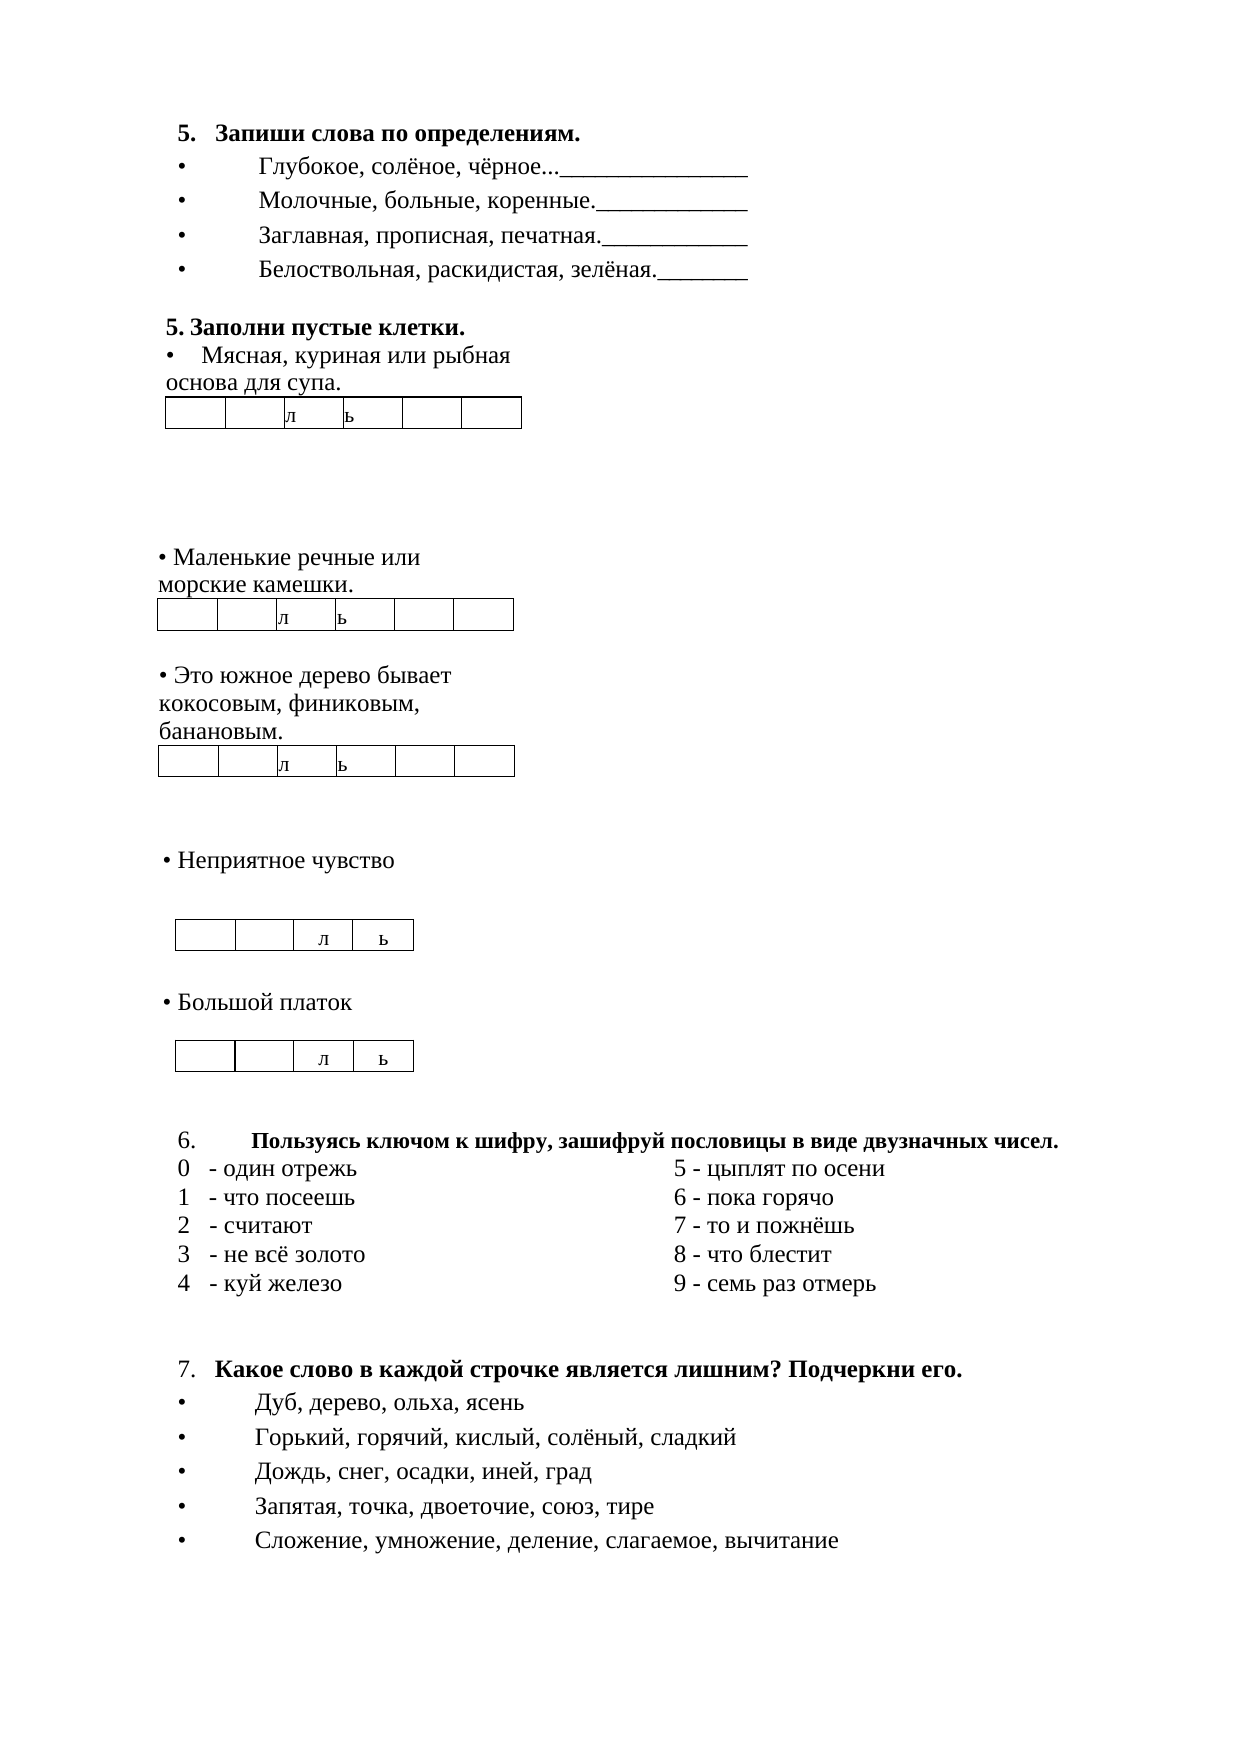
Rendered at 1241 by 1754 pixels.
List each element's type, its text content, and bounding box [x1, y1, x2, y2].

table_header [403, 398, 461, 427]
text • Маленькие речные или морские камешки. [158, 543, 514, 598]
list Сложение, умножение, деление, слагаемое, вычитание [177, 1521, 1152, 1556]
table_header [236, 1041, 293, 1071]
table_header л [294, 920, 352, 950]
list Горький, горячий, кислый, солёный, сладкий [177, 1418, 1152, 1452]
list Глубокое, солёное, чёрное... [177, 147, 1152, 181]
table_header л [294, 1041, 353, 1071]
list - куй железо 9 - семь раз отмерь [177, 1268, 1152, 1297]
table_header [454, 599, 513, 630]
list Заполни пустые клетки. [166, 313, 522, 341]
table_header ь [354, 1041, 413, 1071]
table_header [166, 398, 225, 427]
table_header ь [337, 746, 395, 776]
table_header [158, 599, 217, 630]
list - один отрежь 5 - цыплят по осени [177, 1154, 1152, 1182]
list Дуб, дерево, ольха, ясень [177, 1383, 1152, 1418]
list Мясная, куриная или рыбная основа для супа. [166, 341, 522, 396]
table_header ь [353, 920, 413, 950]
list Заглавная, прописная, печатная. [177, 216, 1152, 250]
text • Неприятное чувство [162, 729, 1152, 874]
list Молочные, больные, коренные. [177, 181, 1152, 216]
table_header л [278, 746, 336, 776]
table_header [176, 920, 235, 950]
table_header [176, 1041, 234, 1071]
list Пользуясь ключом к шифру, зашифруй пословицы в виде двузначных чисел. [177, 1125, 1152, 1154]
list - что посеешь 6 - пока горячо [177, 1182, 1152, 1211]
table_header ь [336, 599, 394, 630]
list Запятая, точка, двоеточие, союз, тире [177, 1487, 1152, 1521]
table_header [219, 746, 277, 776]
table_header [455, 746, 514, 776]
table_header [218, 599, 276, 630]
table_header [159, 746, 218, 776]
text • Большой платок [162, 988, 1152, 1016]
list Запиши слова по определениям. [177, 119, 1152, 147]
table_header [396, 746, 454, 776]
table_header [462, 398, 521, 427]
text • Это южное дерево бывает кокосовым, финиковым, банановым. [159, 662, 515, 745]
list - не всё золото 8 - что блестит [177, 1239, 1152, 1268]
list Белоствольная, раскидистая, зелёная. [177, 250, 1152, 284]
list - считают 7 - то и пожнёшь [177, 1211, 1152, 1239]
table_header [236, 920, 293, 950]
list Дождь, снег, осадки, иней, град [177, 1452, 1152, 1487]
table_header л [285, 398, 343, 427]
table_header ь [344, 398, 402, 427]
table_header [226, 398, 284, 427]
table_header [395, 599, 453, 630]
table_header л [277, 599, 335, 630]
list Какое слово в каждой строчке является лишним? Подчеркни его. [177, 1356, 1152, 1383]
